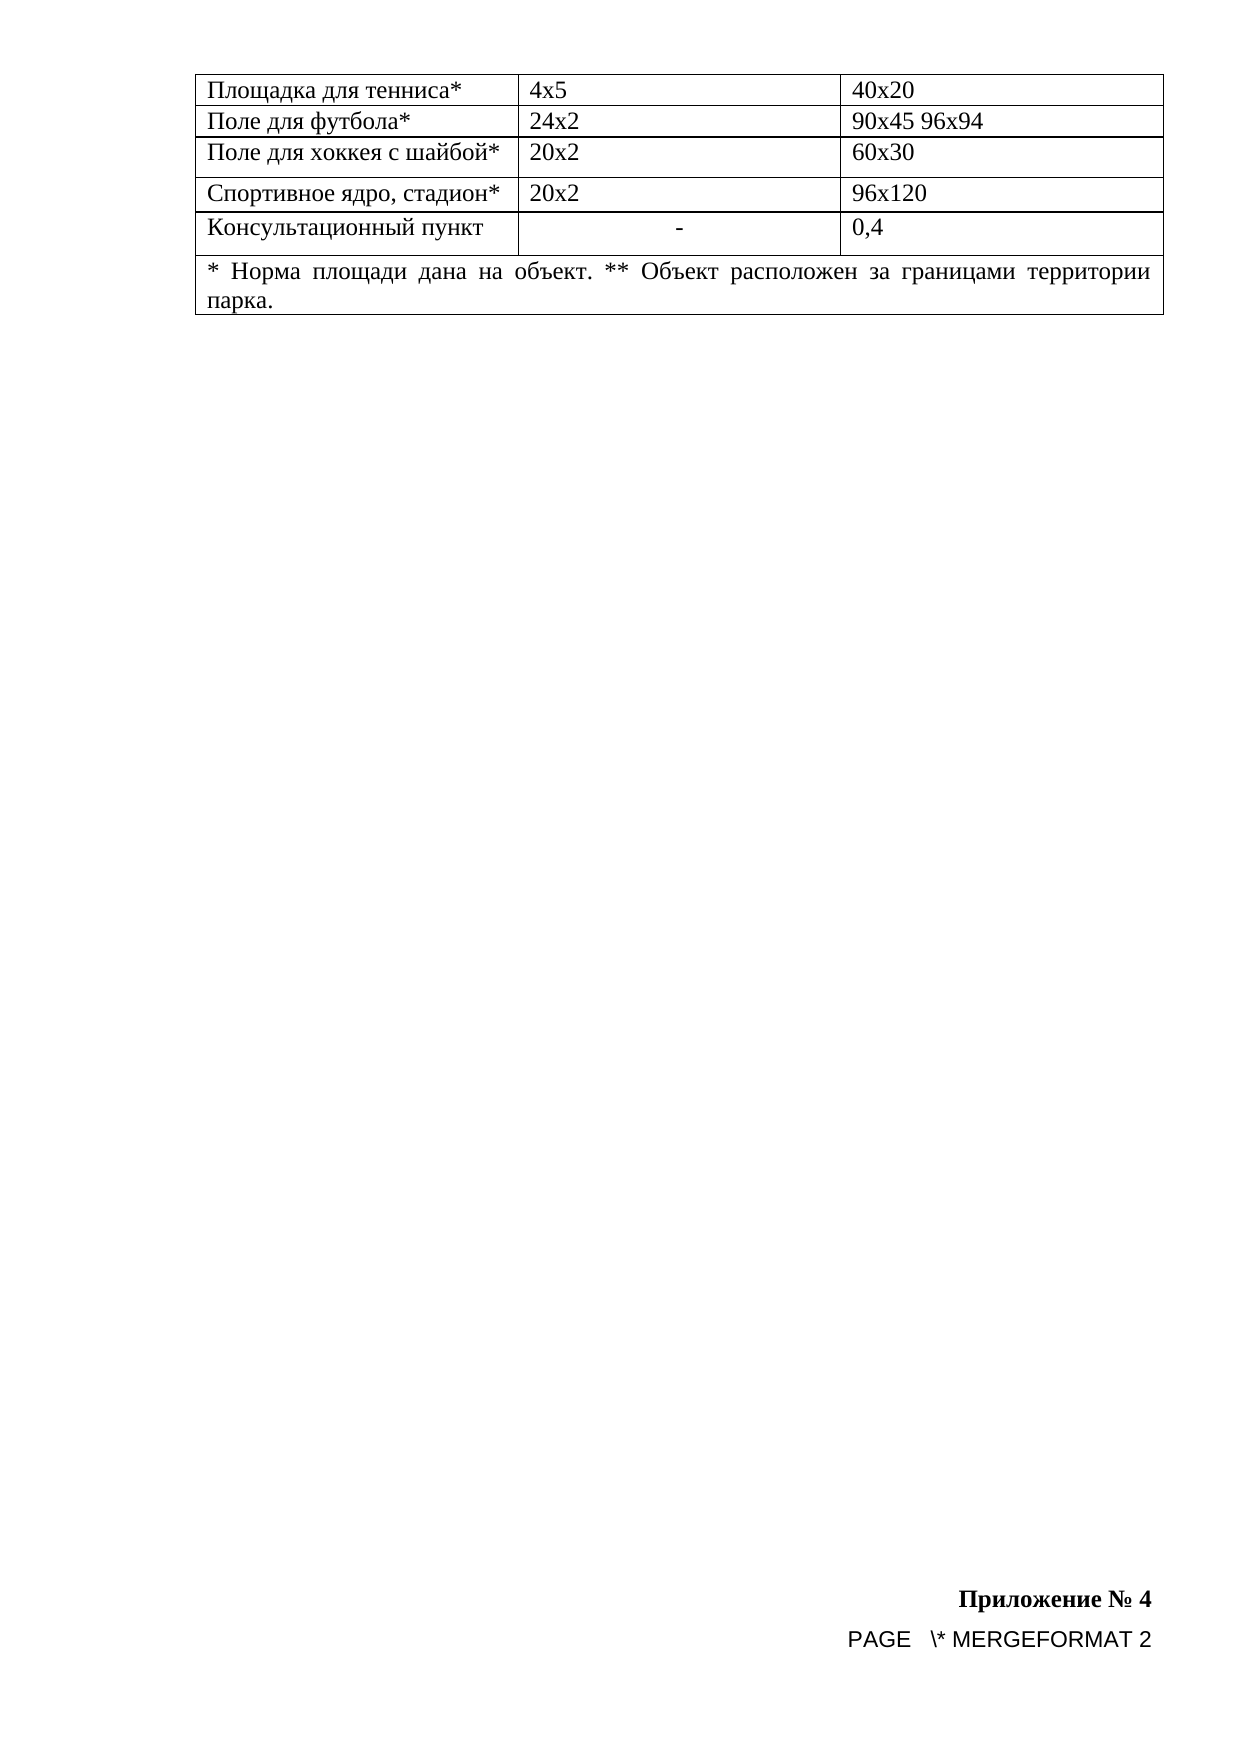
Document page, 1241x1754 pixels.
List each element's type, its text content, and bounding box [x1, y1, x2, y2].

table_cell 96x120 [841, 178, 1163, 211]
table_cell 60x30 [841, 138, 1163, 177]
table_cell Спортивное ядро, стадион* [196, 178, 518, 211]
table_cell 0,4 [841, 213, 1163, 255]
table_cell Поле для хоккея с шайбой* [196, 138, 518, 177]
table_cell Консультационный пункт [196, 213, 518, 255]
table_cell 40x20 [841, 75, 1163, 105]
table_cell 24x2 [519, 106, 840, 136]
table_cell Поле для футбола* [196, 106, 518, 136]
table_cell 90x45 96x94 [841, 106, 1163, 136]
table_cell * Норма площади дана на объект. ** Объект расположен за границами территории парка. [196, 256, 1163, 314]
table_cell 4x5 [519, 75, 840, 105]
table_cell 20x2 [519, 138, 840, 177]
table_cell - [519, 213, 840, 255]
table_cell 20x2 [519, 178, 840, 211]
text Приложение № 4 [207, 1584, 1152, 1613]
table_cell Площадка для тенниса* [196, 75, 518, 105]
